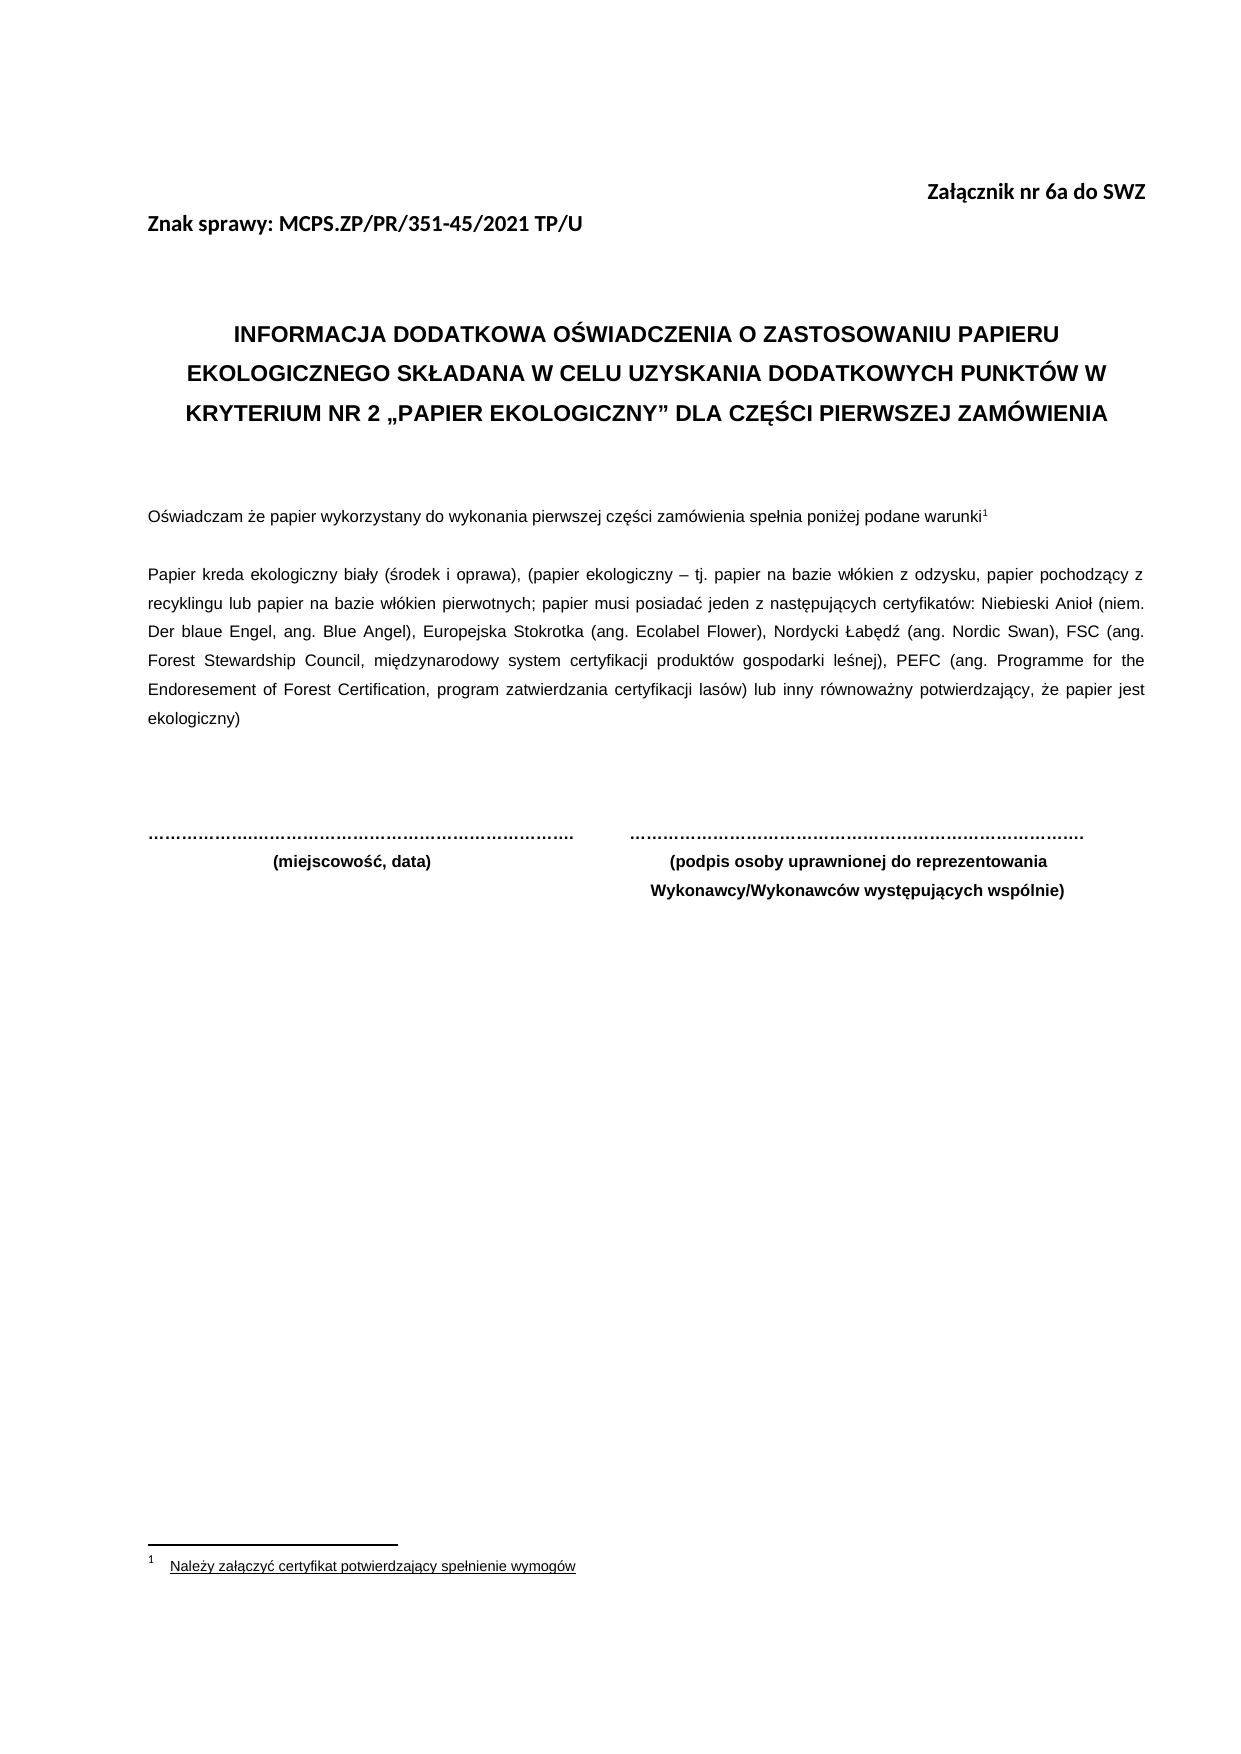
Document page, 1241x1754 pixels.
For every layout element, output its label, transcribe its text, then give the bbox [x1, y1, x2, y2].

text (miejscowość, data) (podpis osoby uprawnionej do reprezentowania [148, 852, 1146, 871]
text ……………….…………………………………………………. ………………………………………………………………………. [148, 823, 1146, 843]
text Znak sprawy: MCPS.ZP/PR/351-45/2021 TP/U [148, 209, 1146, 237]
text INFORMACJA DODATKOWA OŚWIADCZENIA O ZASTOSOWANIU PAPIERU EKOLOGICZNEGO SKŁADANA W CELU UZYSKANIA DODATKOWYCH PUNKTÓW W KRYTERIUM NR 2 „PAPIER EKOLOGICZNY” DLA CZĘŚCI PIERWSZEJ ZAMÓWIENIA [148, 321, 1146, 426]
text Papier kreda ekologiczny biały (środek i oprawa), (papier ekologiczny – tj. papier na bazie włókien z odzysku, papier pochodzący z recyklingu lub papier na bazie włókien pierwotnych; papier musi posiadać jeden z następujących certyfikatów: Niebieski Anioł (niem. Der blaue Engel, ang. Blue Angel), Europejska Stokrotka (ang. Ecolabel Flower), Nordycki Łabędź (ang. Nordic Swan), FSC (ang. Forest Stewardship Council, międzynarodowy system certyfikacji produktów gospodarki leśnej), PEFC (ang. Programme for the Endoresement of Forest Certification, program zatwierdzania certyfikacji lasów) lub inny równoważny potwierdzający, że papier jest ekologiczny) [148, 565, 1146, 728]
text Wykonawcy/Wykonawców występujących wspólnie) [148, 881, 1146, 900]
text Załącznik nr 6a do SWZ [148, 177, 1146, 205]
text Oświadczam że papier wykorzystany do wykonania pierwszej części zamówienia spełnia poniżej podane warunki [148, 507, 1146, 526]
